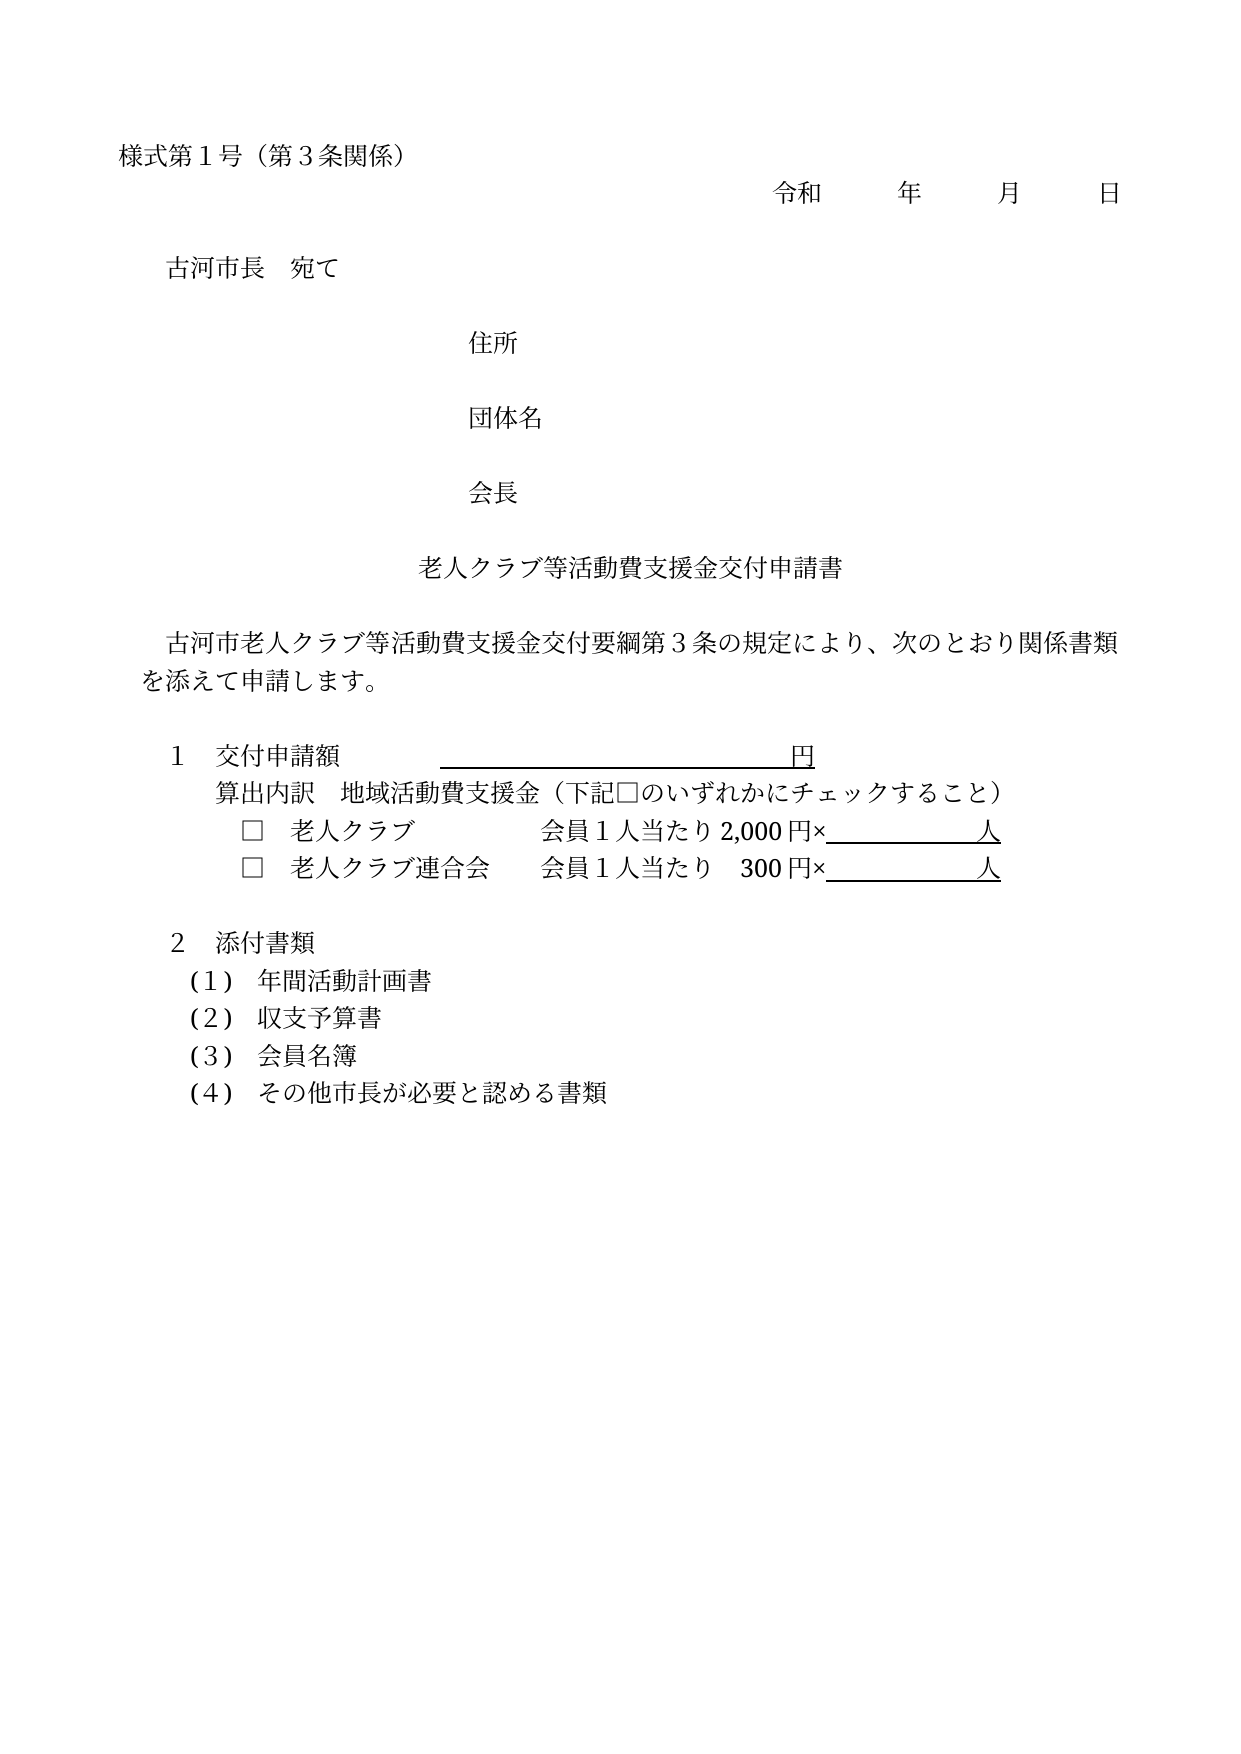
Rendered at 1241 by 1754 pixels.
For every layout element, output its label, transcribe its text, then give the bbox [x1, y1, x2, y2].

text 会長 [468, 473, 1122, 511]
text ２ 添付書類 [140, 923, 1122, 961]
text 団体名 [468, 398, 1122, 436]
text １ 交付申請額 円 [140, 736, 1122, 773]
text □ 老人クラブ 会員１人当たり2,000円× 人 [140, 811, 1122, 848]
text 古河市長 宛て [140, 248, 1122, 286]
text 住所 [468, 323, 1122, 361]
text □ 老人クラブ連合会 会員１人当たり 300円× 人 [140, 848, 1122, 886]
text (４) その他市長が必要と認める書類 [140, 1073, 1122, 1111]
text (１) 年間活動計画書 [140, 961, 1122, 998]
text 老人クラブ等活動費支援金交付申請書 [140, 548, 1122, 586]
text 令和 年 月 日 [140, 173, 1122, 211]
text 古河市老人クラブ等活動費支援金交付要綱第３条の規定により、次のとおり関係書類を添えて申請します。 [140, 623, 1122, 698]
text 算出内訳 地域活動費支援金（下記□のいずれかにチェックすること） [140, 773, 1122, 811]
text (３) 会員名簿 [140, 1036, 1122, 1073]
text 様式第１号（第３条関係） [118, 136, 1122, 173]
text (２) 収支予算書 [140, 998, 1122, 1036]
